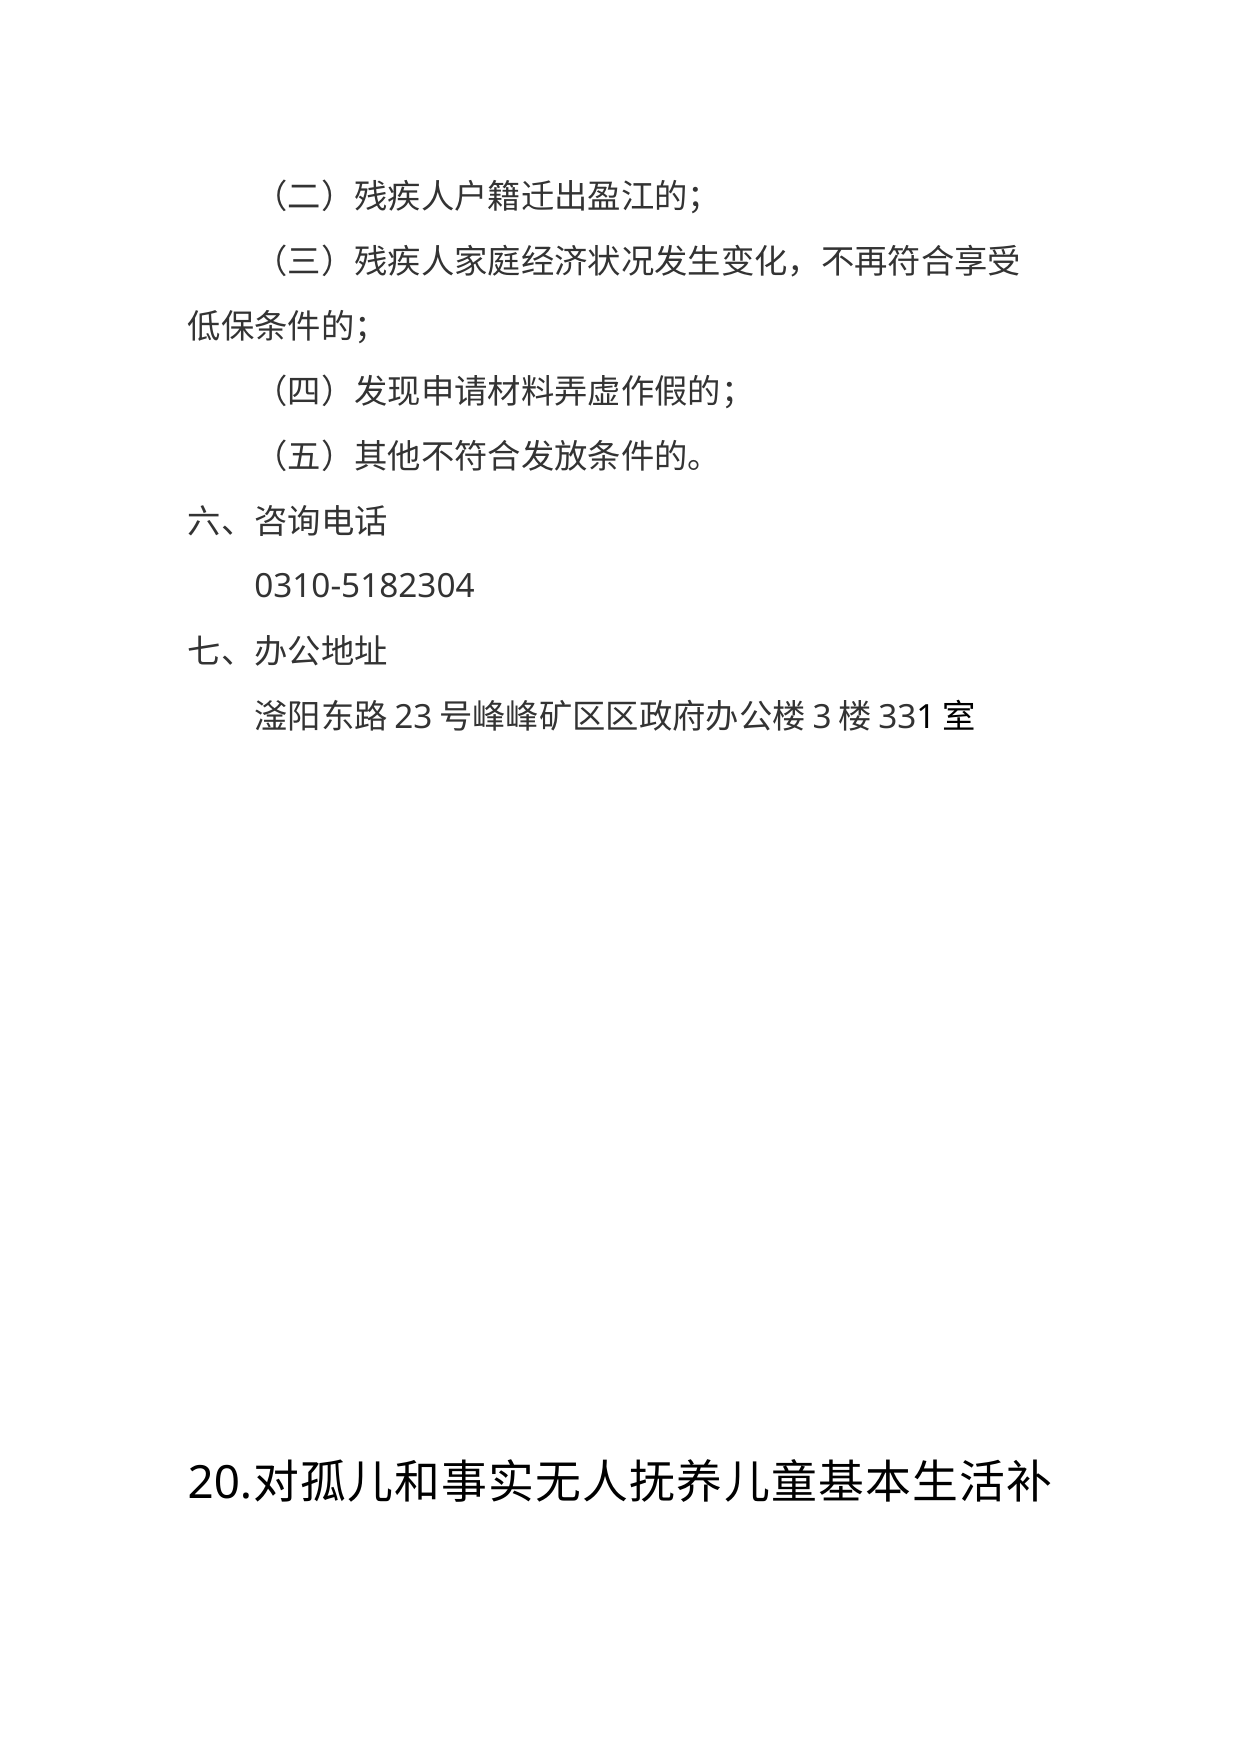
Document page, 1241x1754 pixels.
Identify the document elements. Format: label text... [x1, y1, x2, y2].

text （二）残疾人户籍迁出盈江的； [187, 162, 1053, 227]
text （五）其他不符合发放条件的。 [187, 422, 1053, 487]
text （三）残疾人家庭经济状况发生变化，不再符合享受低保条件的； [187, 227, 1053, 357]
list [187, 1429, 1053, 1527]
text 七、办公地址 [187, 617, 1053, 682]
text （四）发现申请材料弄虚作假的； [187, 357, 1053, 422]
text 0310-5182304 [187, 552, 1053, 617]
text 六、咨询电话 [187, 487, 1053, 552]
text 滏阳东路23号峰峰矿区区政府办公楼3楼331室 [187, 682, 1053, 747]
